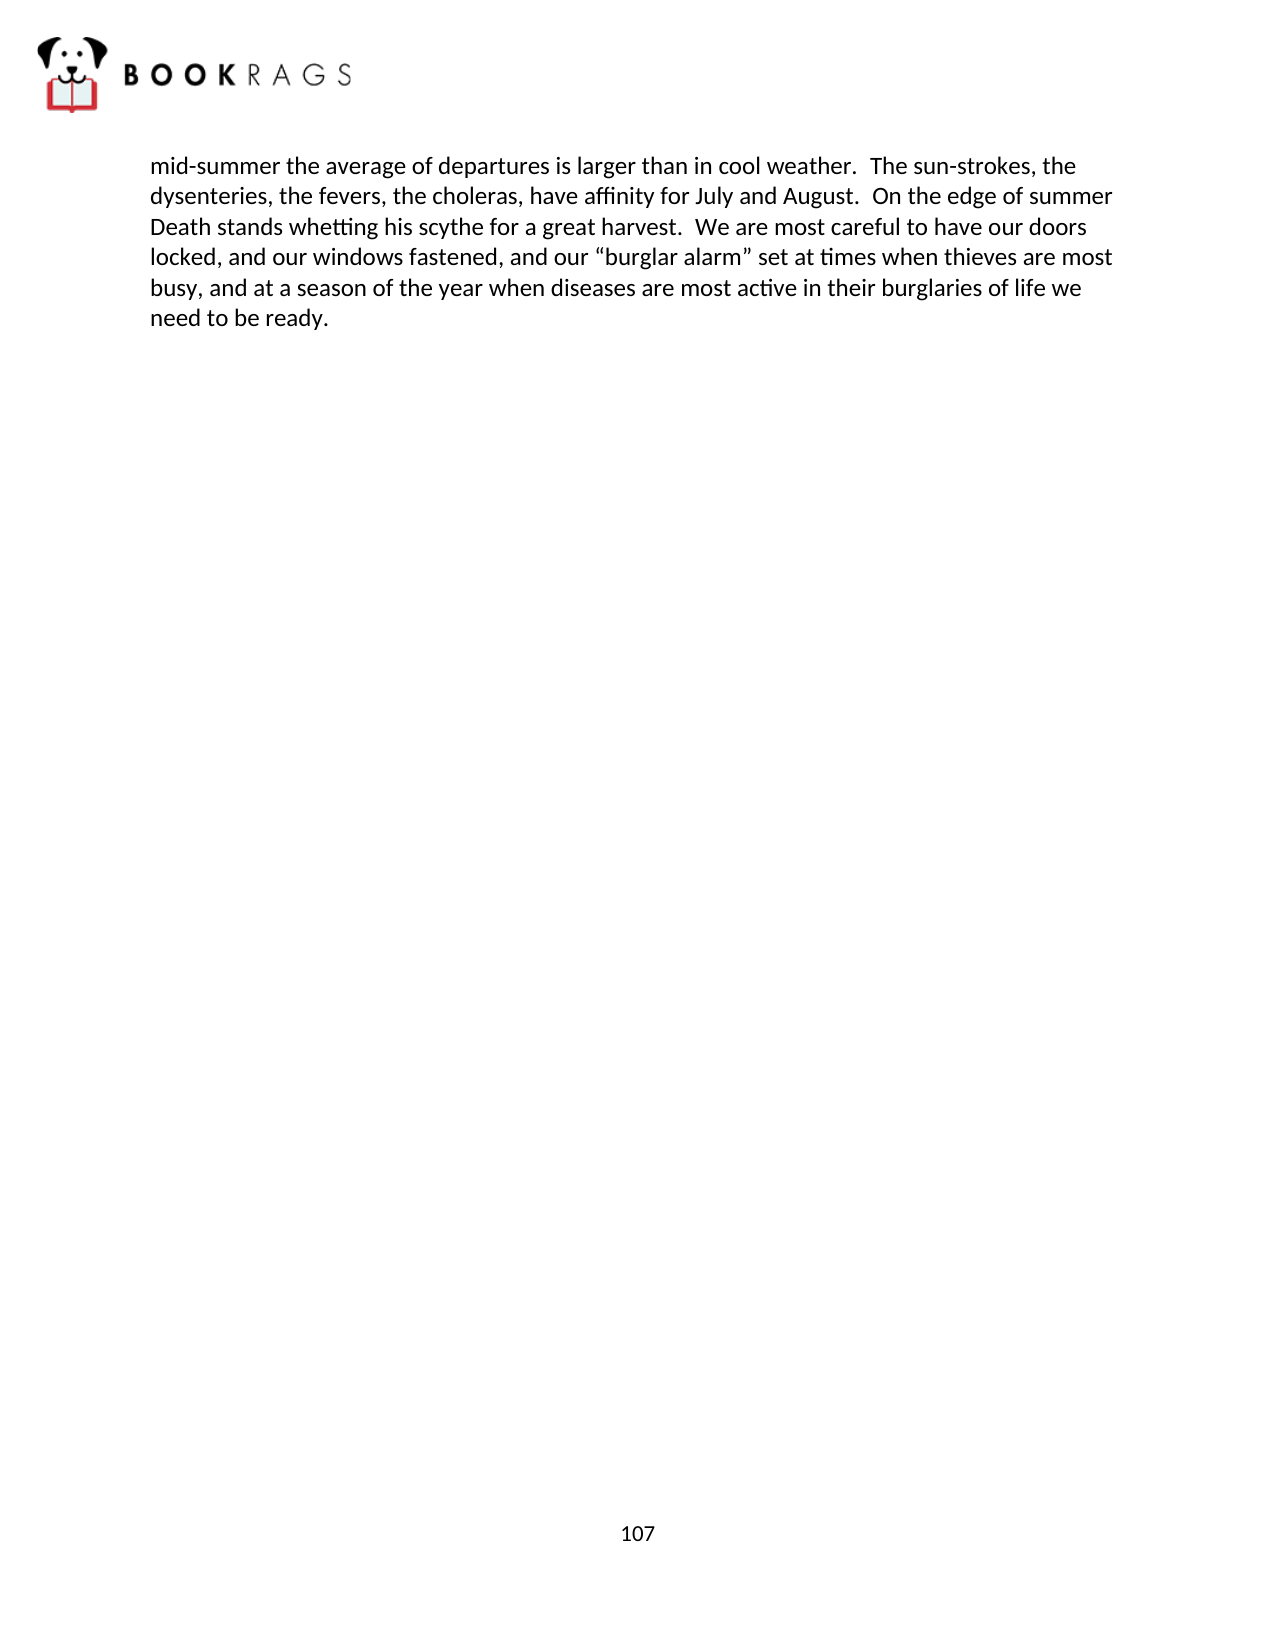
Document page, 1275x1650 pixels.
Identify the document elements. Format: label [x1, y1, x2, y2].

text [150, 150, 1125, 333]
picture [37, 37, 351, 113]
